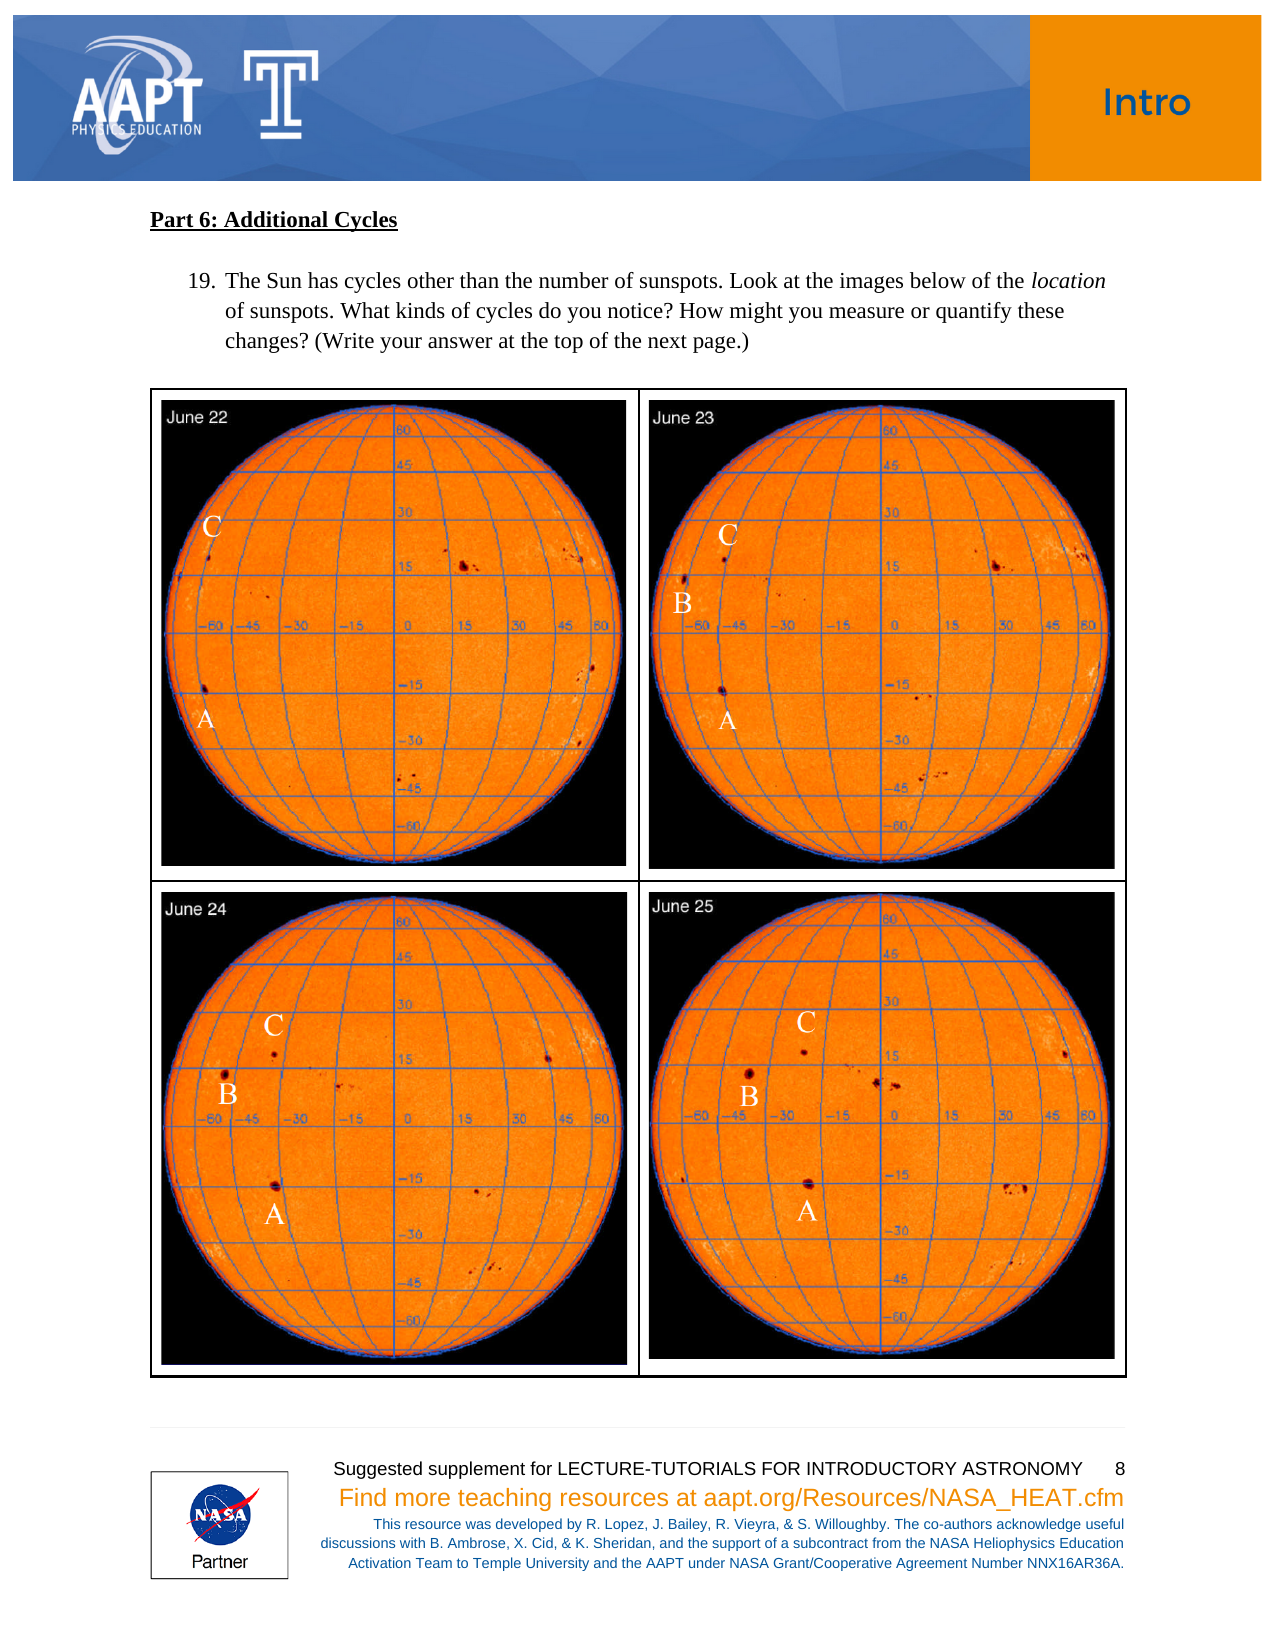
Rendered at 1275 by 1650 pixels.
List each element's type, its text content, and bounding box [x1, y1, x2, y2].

picture [161, 892, 628, 1365]
table_header [152, 390, 638, 879]
picture [648, 400, 1115, 869]
picture [648, 892, 1115, 1359]
text Part 6: Additional Cycles [150, 181, 1125, 233]
picture [161, 400, 627, 866]
picture [150, 1470, 289, 1580]
table_header [640, 390, 1125, 879]
list The Sun has cycles other than the number of sunspots. Look at the images below of the location of sunspots. What kinds of cycles do you notice? How might you measure or quantify these changes? (Write your answer at the top of the next page.) [187, 267, 1125, 354]
table_cell [152, 882, 638, 1375]
picture [11, 15, 1261, 181]
table_cell [640, 882, 1125, 1375]
